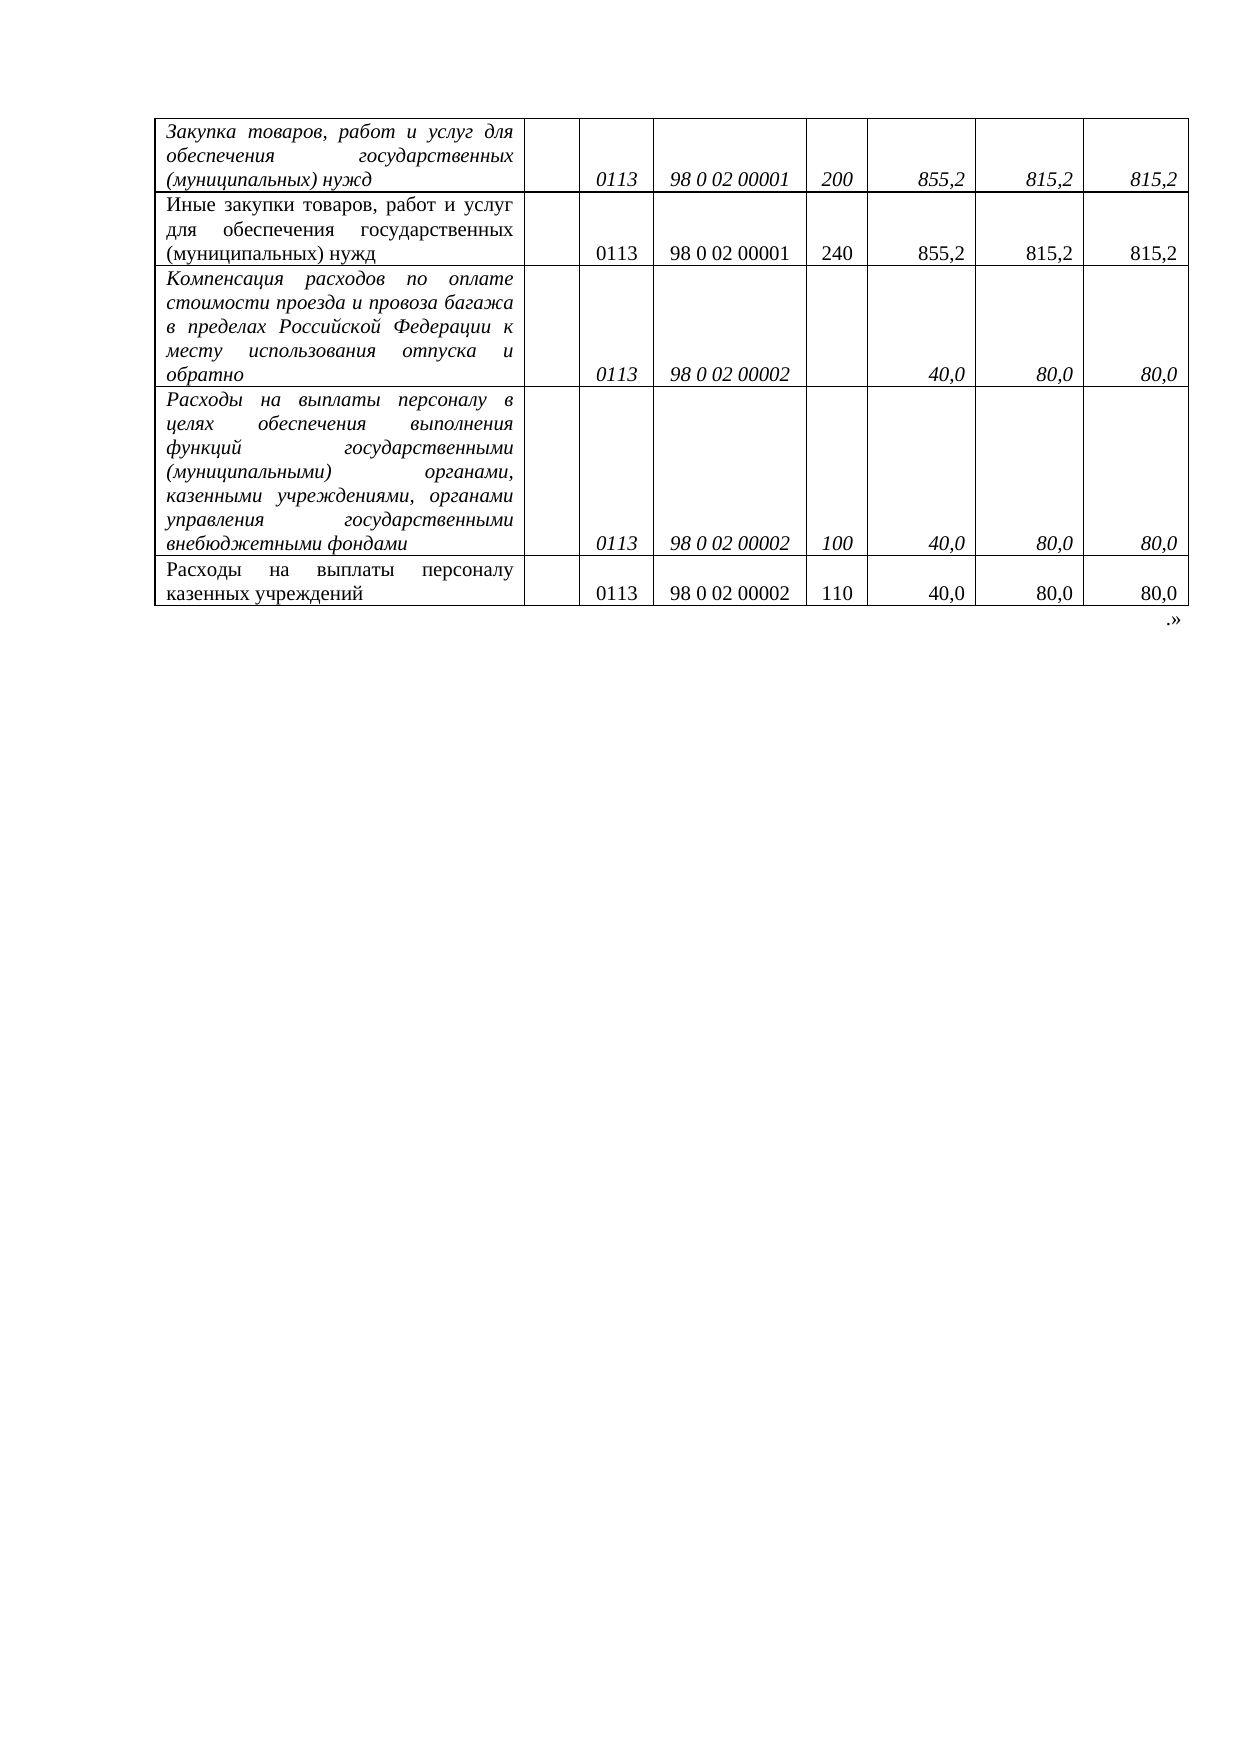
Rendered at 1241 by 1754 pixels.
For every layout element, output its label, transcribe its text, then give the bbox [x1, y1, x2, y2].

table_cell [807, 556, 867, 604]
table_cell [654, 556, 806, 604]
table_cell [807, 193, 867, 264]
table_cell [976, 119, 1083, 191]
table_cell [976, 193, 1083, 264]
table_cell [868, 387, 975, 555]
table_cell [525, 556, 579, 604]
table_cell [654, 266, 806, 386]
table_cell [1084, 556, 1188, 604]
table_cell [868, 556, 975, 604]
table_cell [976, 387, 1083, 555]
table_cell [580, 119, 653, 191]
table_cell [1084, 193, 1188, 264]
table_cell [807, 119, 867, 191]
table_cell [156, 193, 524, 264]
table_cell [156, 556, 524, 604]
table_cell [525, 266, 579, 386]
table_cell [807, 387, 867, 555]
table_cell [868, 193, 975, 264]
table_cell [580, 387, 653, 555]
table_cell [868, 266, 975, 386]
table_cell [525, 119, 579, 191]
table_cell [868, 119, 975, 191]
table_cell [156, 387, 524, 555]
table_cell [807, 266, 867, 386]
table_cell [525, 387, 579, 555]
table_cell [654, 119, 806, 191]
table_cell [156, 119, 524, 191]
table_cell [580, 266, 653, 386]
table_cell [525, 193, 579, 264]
text .» [177, 606, 1181, 630]
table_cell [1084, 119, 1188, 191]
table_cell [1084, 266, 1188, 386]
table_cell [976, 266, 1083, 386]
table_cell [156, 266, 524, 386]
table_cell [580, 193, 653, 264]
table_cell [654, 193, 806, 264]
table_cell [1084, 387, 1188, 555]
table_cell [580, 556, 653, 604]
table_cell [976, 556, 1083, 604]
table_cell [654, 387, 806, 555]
